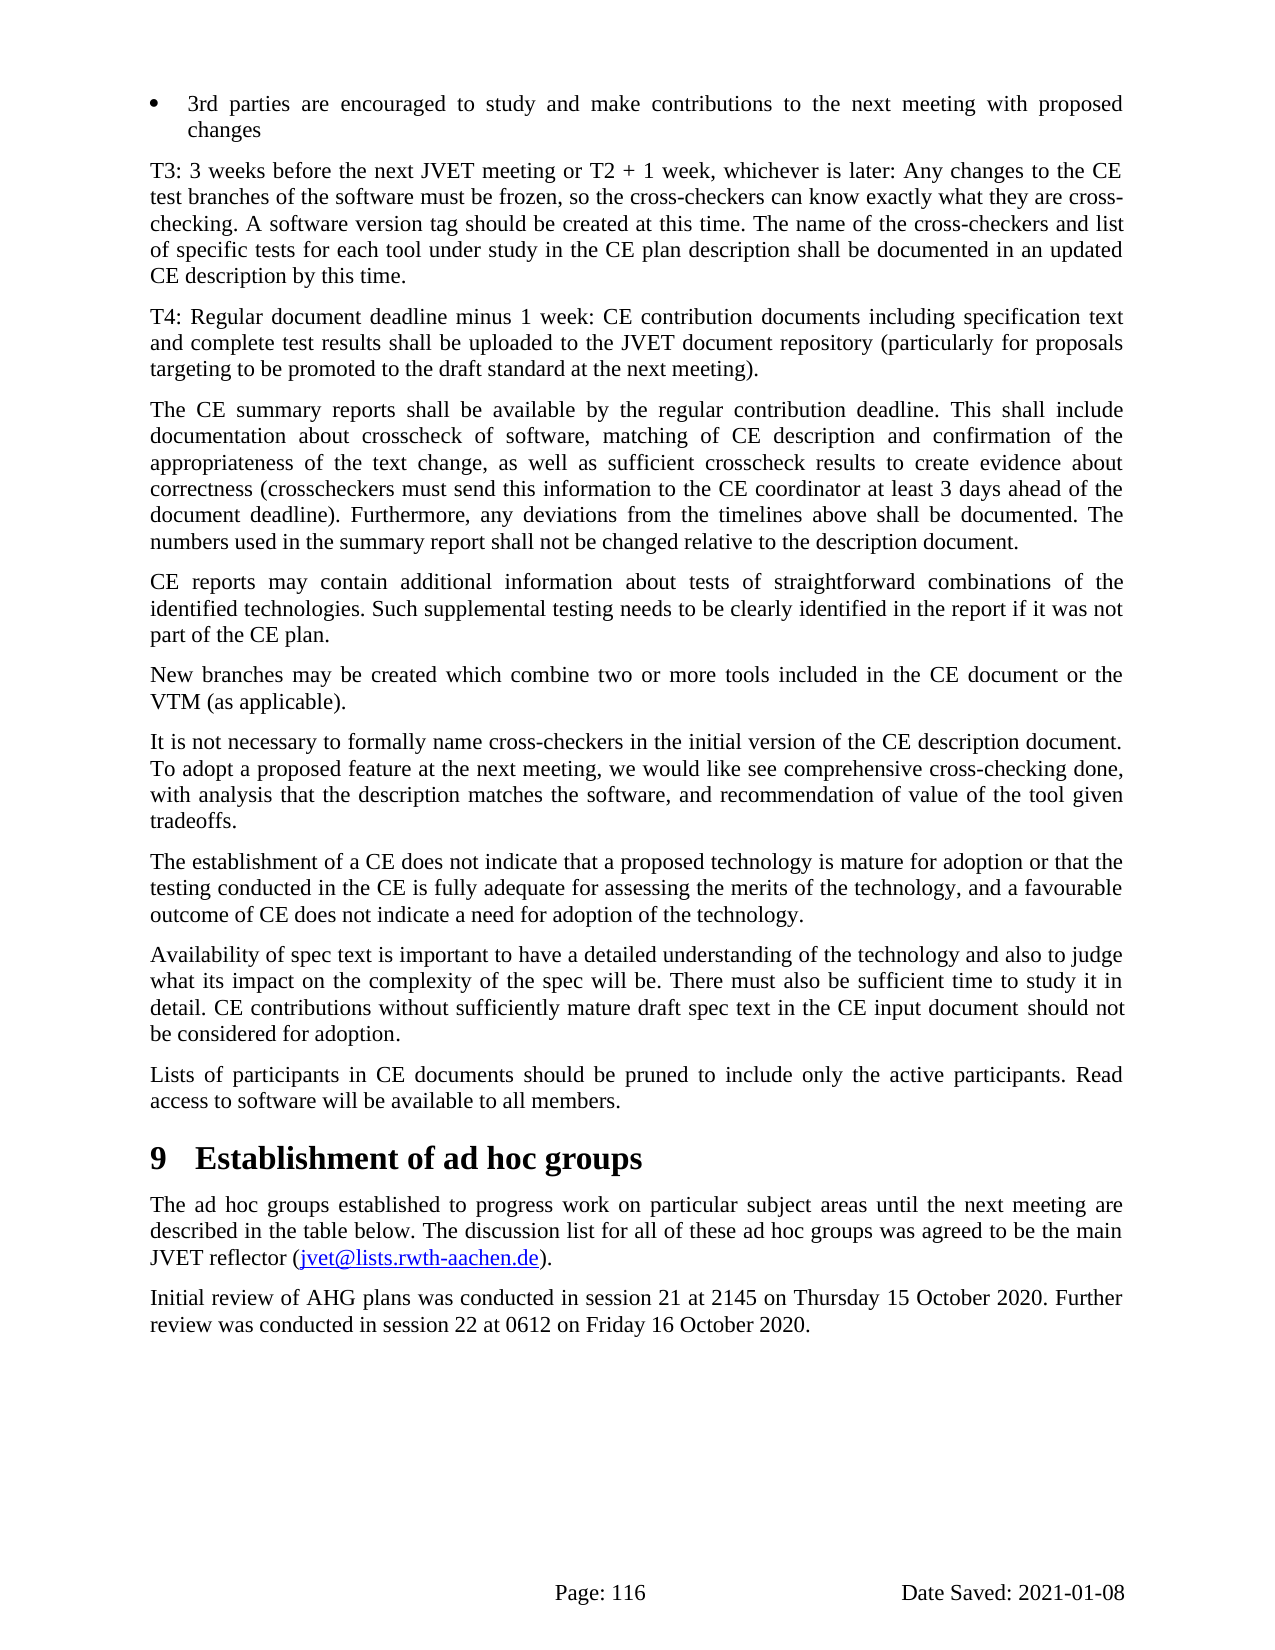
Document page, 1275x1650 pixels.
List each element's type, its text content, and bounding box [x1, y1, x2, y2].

text It is not necessary to formally name cross-checkers in the initial version of the CE description document. To adopt a proposed feature at the next meeting, we would like see comprehensive cross-checking done, with analysis that the description matches the software, and recommendation of value of the tool given tradeoffs. [150, 728, 1125, 834]
text CE reports may contain additional information about tests of straightforward combinations of the identified technologies. Such supplemental testing needs to be clearly identified in the report if it was not part of the CE plan. [150, 568, 1125, 647]
text Availability of spec text is important to have a detailed understanding of the technology and also to judge what its impact on the complexity of the spec will be. There must also be sufficient time to study it in detail. CE contributions without sufficiently mature draft spec text in the CE input document should not be considered for adoption. [150, 941, 1125, 1047]
text Lists of participants in CE documents should be pruned to include only the active participants. Read access to software will be available to all members. [150, 1061, 1125, 1113]
text T3: 3 weeks before the next JVET meeting or T2 + 1 week, whichever is later: Any changes to the CE test branches of the software must be frozen, so the cross-checkers can know exactly what they are cross-checking. A software version tag should be created at this time. The name of the cross-checkers and list of specific tests for each tool under study in the CE plan description shall be documented in an updated CE description by this time. [150, 157, 1125, 289]
text The establishment of a CE does not indicate that a proposed technology is mature for adoption or that the testing conducted in the CE is fully adequate for assessing the merits of the technology, and a favourable outcome of CE does not indicate a need for adoption of the technology. [150, 848, 1125, 927]
list 3rd parties are encouraged to study and make contributions to the next meeting with proposed changes [150, 90, 1125, 143]
subtitle Establishment of ad hoc groups [150, 1138, 1125, 1177]
text Initial review of AHG plans was conducted in session 21 at 2145 on Thursday 15 October 2020. Further review was conducted in session 22 at 0612 on Friday 16 October 2020. [150, 1284, 1125, 1337]
text The CE summary reports shall be available by the regular contribution deadline. This shall include documentation about crosscheck of software, matching of CE description and confirmation of the appropriateness of the text change, as well as sufficient crosscheck results to create evidence about correctness (crosscheckers must send this information to the CE coordinator at least 3 days ahead of the document deadline). Furthermore, any deviations from the timelines above shall be documented. The numbers used in the summary report shall not be changed relative to the description document. [150, 396, 1125, 554]
text T4: Regular document deadline minus 1 week: CE contribution documents including specification text and complete test results shall be uploaded to the JVET document repository (particularly for proposals targeting to be promoted to the draft standard at the next meeting). [150, 303, 1125, 382]
text The ad hoc groups established to progress work on particular subject areas until the next meeting are described in the table below. The discussion list for all of these ad hoc groups was agreed to be the main JVET reflector (jvet@lists.rwth-aachen.de). [150, 1191, 1125, 1270]
text New branches may be created which combine two or more tools included in the CE document or the VTM (as applicable). [150, 662, 1125, 714]
